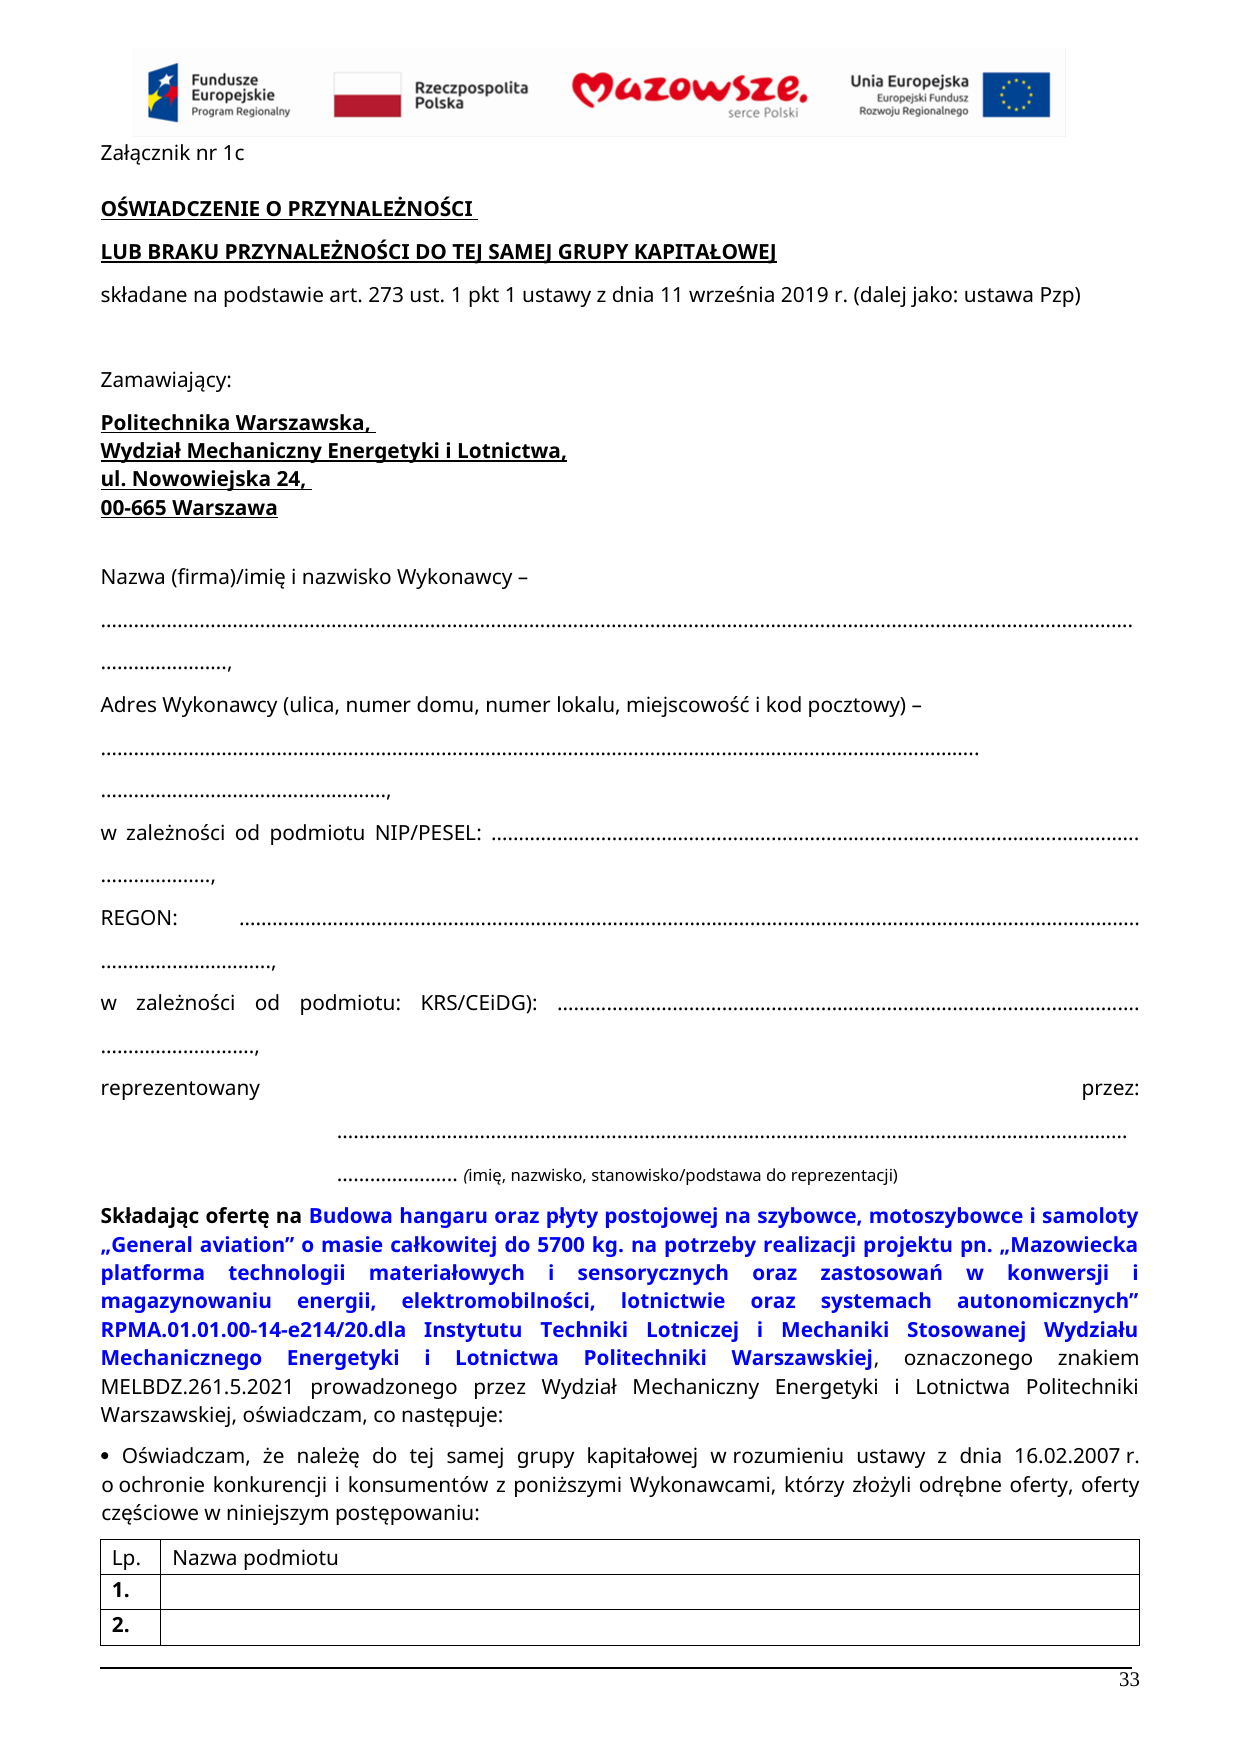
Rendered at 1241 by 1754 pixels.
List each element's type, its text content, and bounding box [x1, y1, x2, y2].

text Nazwa (firma)/imię i nazwisko Wykonawcy – [100, 562, 1140, 591]
text w zależności od podmiotu: KRS/CEiDG): …………………………………………………………………..………….…………….………………………., [100, 988, 1140, 1059]
text Oświadczam, że należę do tej samej grupy kapitałowej w rozumieniu ustawy z dnia 16.02.2007 r. o ochronie konkurencji i konsumentów z poniższymi Wykonawcami, którzy złożyli odrębne oferty, oferty częściowe w niniejszym postępowaniu: [101, 1441, 1140, 1527]
text ………………………………………………………………………………………………………………………………………………………….………….……………….…., [100, 605, 1140, 676]
text Politechnika Warszawska, [100, 408, 1140, 436]
table_header Nazwa podmiotu [161, 1540, 1139, 1574]
table_cell [161, 1610, 1139, 1644]
text ul. Nowowiejska 24, [100, 464, 1140, 493]
table_cell [101, 1575, 160, 1609]
text 00-665 Warszawa [100, 493, 1140, 521]
text Adres Wykonawcy (ulica, numer domu, numer lokalu, miejscowość i kod pocztowy) – [100, 690, 1140, 718]
text reprezentowany przez: ………………………………………………………………………………………………………………………………………….……... (imię, nazwisko, stanowisko/podstawa do reprezentacji) [100, 1073, 1140, 1187]
text ………………………..…………………………………………………………………………………………………………………..……………………………………………., [100, 733, 1140, 804]
text w zależności od podmiotu NIP/PESEL: ………………………………………………………………………………………….…………...……………….., [100, 818, 1140, 889]
text Załącznik nr 1c [100, 138, 1140, 166]
table_cell [101, 1610, 160, 1644]
text składane na podstawie art. 273 ust. 1 pkt 1 ustawy z dnia 11 września 2019 r. (dalej jako: ustawa Pzp) [100, 280, 1140, 308]
table_header Lp. [101, 1540, 160, 1574]
text Składając ofertę na Budowa hangaru oraz płyty postojowej na szybowce, motoszybowce i samoloty „General aviation” o masie całkowitej do 5700 kg. na potrzeby realizacji projektu pn. „Mazowiecka platforma technologii materiałowych i sensorycznych oraz zastosowań w konwersji i magazynowaniu energii, elektromobilności, lotnictwie oraz systemach autonomicznych” RPMA.01.01.00-14-e214/20.dla Instytutu Techniki Lotniczej i Mechaniki Stosowanej Wydziału Mechanicznego Energetyki i Lotnictwa Politechniki Warszawskiej, oznaczonego znakiem MELBDZ.261.5.2021 prowadzonego przez Wydział Mechaniczny Energetyki i Lotnictwa Politechniki Warszawskiej, oświadczam, co następuje: [100, 1201, 1140, 1429]
text REGON: ………………………………………………………………………………………………………………………………………………..………….……………..., [100, 903, 1140, 974]
table_cell [161, 1575, 1139, 1609]
text Wydział Mechaniczny Energetyki i Lotnictwa, [100, 436, 1140, 464]
text Oświadczenie o przynależności [100, 194, 1140, 223]
text lub braku przynależności do tej samej grupy kapitałowej [100, 237, 1140, 266]
text Zamawiający: [100, 365, 1140, 393]
picture [118, 48, 1123, 138]
